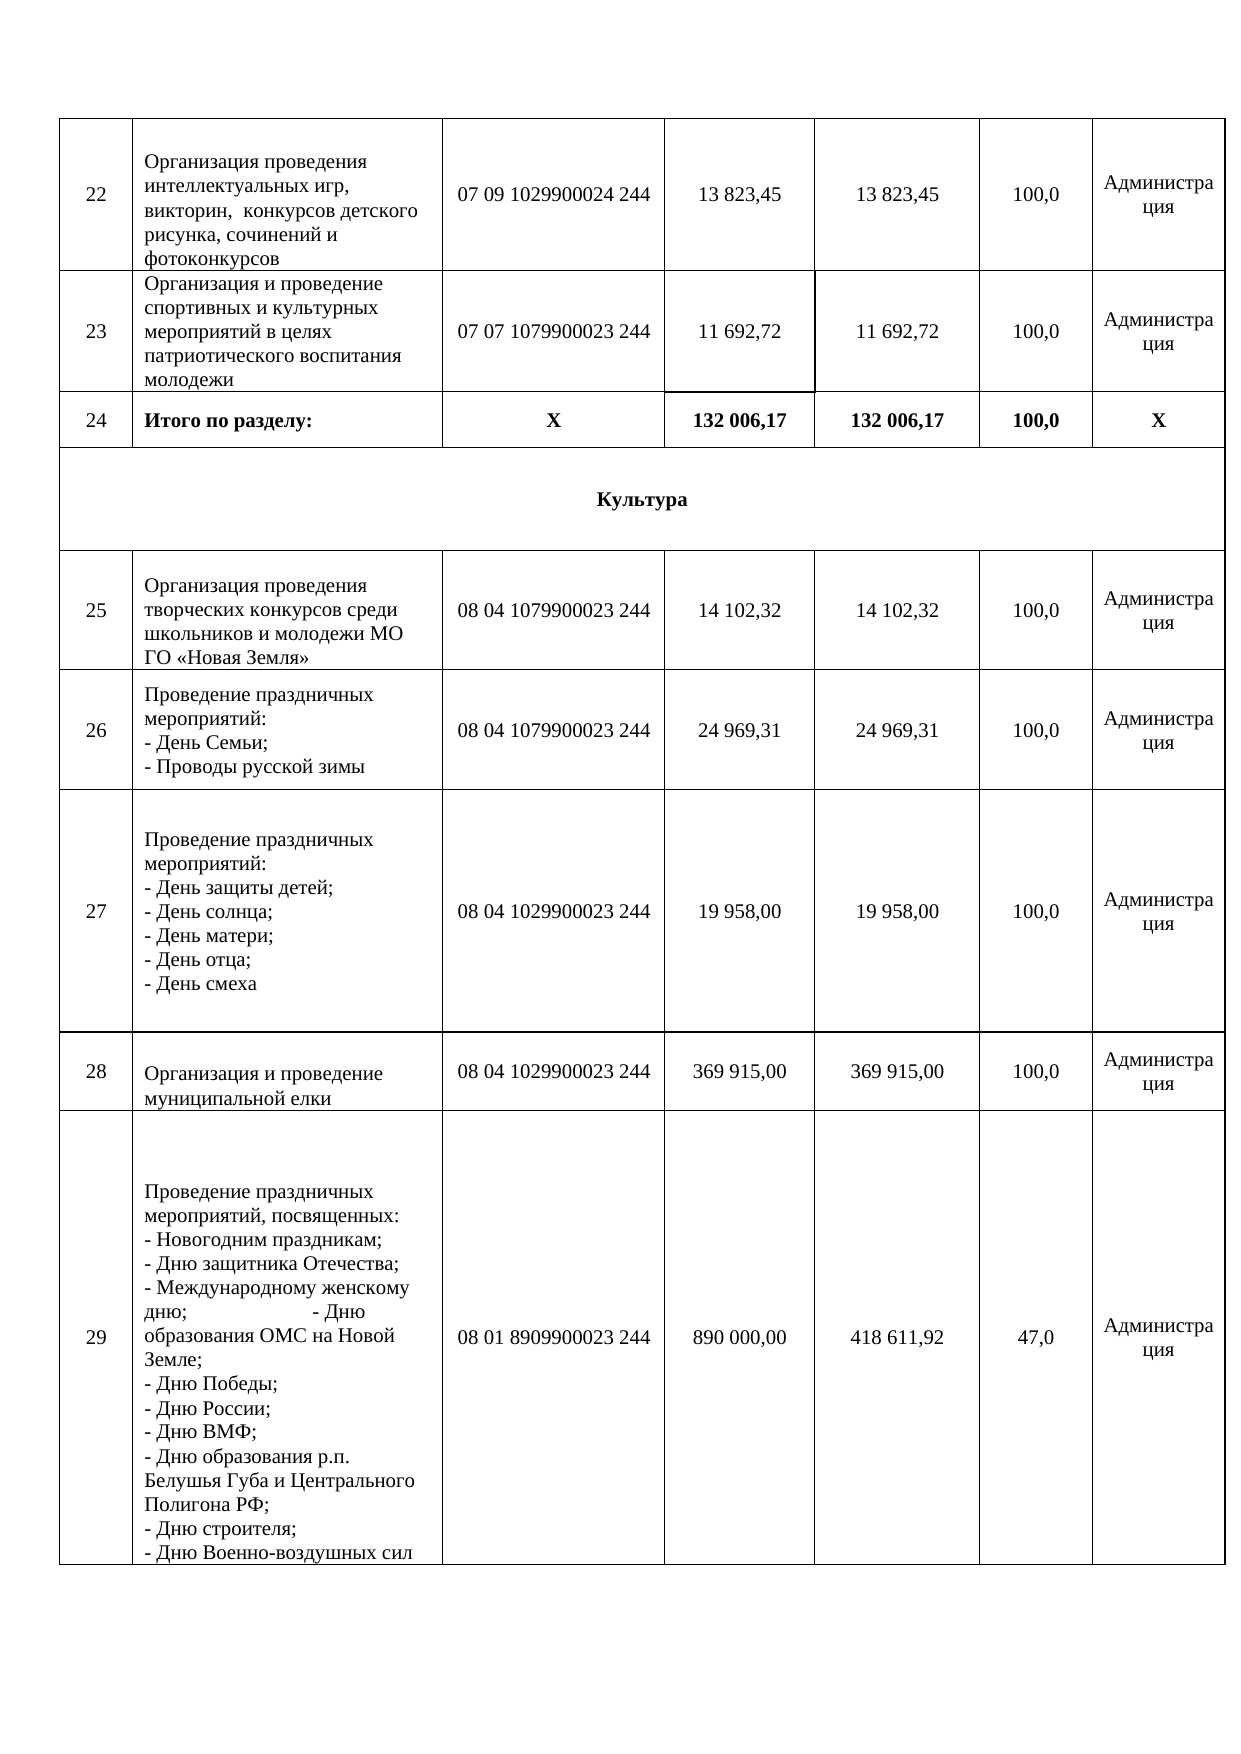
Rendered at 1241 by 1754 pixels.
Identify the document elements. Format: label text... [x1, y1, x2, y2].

table_cell 890 000,00 [665, 1111, 814, 1564]
table_cell 19 958,00 [665, 790, 814, 1031]
table_cell Проведение праздничных мероприятий: - День защиты детей; - День солнца; - День матери; - День отца; - День смеха [133, 790, 442, 1031]
table_cell 100,0 [980, 670, 1092, 789]
table_cell Итого по разделу: [133, 392, 442, 447]
table_cell 08 04 1029900023 244 [443, 1033, 664, 1109]
table_cell Организация проведения интеллектуальных игр, викторин, конкурсов детского рисунка, сочинений и фотоконкурсов [133, 119, 442, 270]
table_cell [443, 119, 664, 270]
table_cell Администрация [1093, 1033, 1224, 1109]
table_cell 24 969,31 [815, 670, 979, 789]
table_cell 25 [60, 551, 132, 669]
table_cell Организация и проведение муниципальной елки [133, 1033, 442, 1109]
table_cell 418 611,92 [815, 1111, 979, 1564]
table_cell 100,0 [980, 271, 1092, 391]
table_cell 100,0 [980, 392, 1092, 447]
table_cell 100,0 [980, 119, 1092, 270]
table_cell X [443, 392, 664, 447]
table_cell Администрация [1093, 119, 1224, 270]
table_cell 08 04 1079900023 244 [443, 551, 664, 669]
table_cell 07 07 1079900023 244 [443, 271, 664, 391]
table_cell 11 692,72 [816, 271, 979, 391]
table_cell 369 915,00 [665, 1033, 814, 1109]
table_cell Организация проведения творческих конкурсов среди школьников и молодежи МО ГО «Новая Земля» [133, 551, 442, 669]
table_cell 14 102,32 [665, 551, 814, 669]
table_cell 132 006,17 [665, 393, 814, 447]
table_cell 19 958,00 [815, 790, 979, 1031]
table_cell X [1093, 392, 1224, 447]
table_cell 23 [60, 271, 132, 391]
table_cell 47,0 [980, 1111, 1092, 1564]
table_cell 100,0 [980, 790, 1092, 1031]
table_cell 08 04 1079900023 244 [443, 670, 664, 789]
table_cell 369 915,00 [815, 1033, 979, 1109]
table_cell 22 [60, 119, 132, 270]
table_cell Проведение праздничных мероприятий: - День Семьи; - Проводы русской зимы [133, 670, 442, 789]
table_cell 08 01 8909900023 244 [443, 1111, 664, 1564]
table_cell 27 [60, 790, 132, 1031]
table_cell 26 [60, 670, 132, 789]
table_cell 29 [60, 1111, 132, 1564]
table_cell 24 969,31 [665, 670, 814, 789]
table_cell 14 102,32 [815, 551, 979, 669]
table_cell 08 04 1029900023 244 [443, 790, 664, 1031]
table_cell 13 823,45 [815, 119, 979, 270]
table_cell 28 [60, 1033, 132, 1109]
table_cell Администрация [1093, 1111, 1224, 1564]
table_cell 13 823,45 [665, 119, 814, 270]
table_cell 132 006,17 [815, 392, 979, 447]
table_cell Администрация [1093, 551, 1224, 669]
table_cell Организация и проведение спортивных и культурных мероприятий в целях патриотического воспитания молодежи [133, 271, 442, 391]
table_cell Администрация [1093, 271, 1224, 391]
table_cell 24 [60, 392, 132, 447]
table_cell Администрация [1093, 670, 1224, 789]
table_cell Администрация [1093, 790, 1224, 1031]
table_cell Проведение праздничных мероприятий, посвященных: - Новогодним праздникам; - Дню защитника Отечества; - Международному женскому дню; - Дню образования ОМС на Новой Земле; - Дню Победы; - Дню России; - Дню ВМФ; - Дню образования р.п. Белушья Губа и Центрального Полигона РФ; - Дню строителя; - Дню Военно-воздушных сил [133, 1111, 442, 1564]
table_cell Культура [60, 448, 1224, 550]
table_cell 100,0 [980, 1033, 1092, 1109]
table_cell 100,0 [980, 551, 1092, 669]
table_cell 11 692,72 [665, 271, 814, 391]
